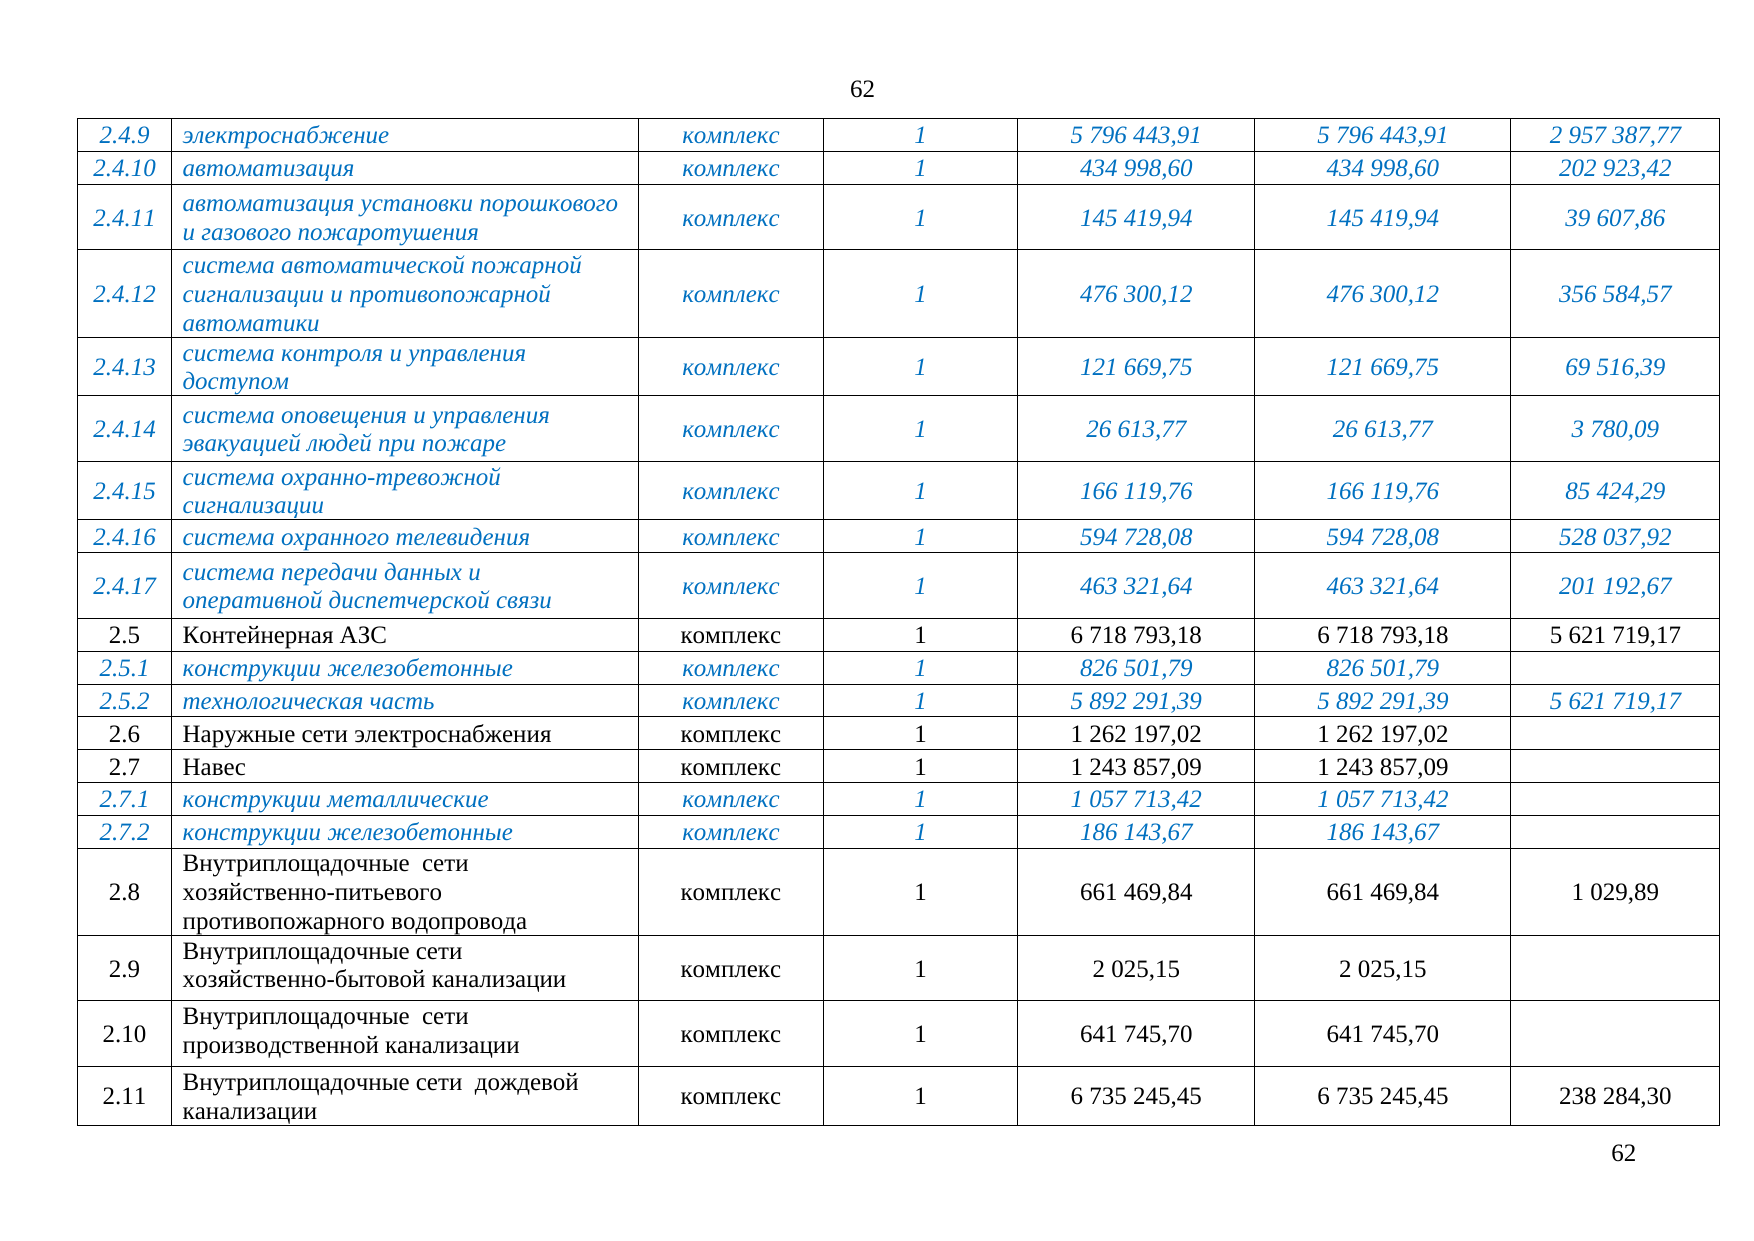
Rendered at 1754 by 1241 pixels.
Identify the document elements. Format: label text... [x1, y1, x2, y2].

table_cell 202 923,42 [1511, 152, 1719, 184]
table_cell 121 669,75 [1018, 338, 1254, 395]
table_cell 6 735 245,45 [1255, 1067, 1510, 1124]
table_cell 1 [824, 462, 1017, 519]
table_cell 2.4.9 [78, 119, 171, 151]
table_cell 476 300,12 [1018, 250, 1254, 337]
table_cell 1 [824, 1001, 1017, 1066]
table_cell 1 [824, 152, 1017, 184]
table_cell электроснабжение [172, 119, 638, 151]
table_cell 2.4.12 [78, 250, 171, 337]
table_cell 594 728,08 [1018, 520, 1254, 552]
table_cell система охранного телевидения [172, 520, 638, 552]
table_cell 1 [824, 750, 1017, 782]
table_cell комплекс [639, 849, 823, 935]
table_cell 463 321,64 [1255, 553, 1510, 618]
table_cell комплекс [639, 396, 823, 461]
table_cell Внутриплощадочные сети дождевой канализации [172, 1067, 638, 1124]
table_cell 1 [824, 783, 1017, 815]
table_cell 166 119,76 [1018, 462, 1254, 519]
table_cell комплекс [639, 185, 823, 249]
table_cell 2.4.14 [78, 396, 171, 461]
table_cell 3 780,09 [1511, 396, 1719, 461]
table_cell 661 469,84 [1018, 849, 1254, 935]
table_cell 5 621 719,17 [1511, 685, 1719, 716]
table_cell 1 [824, 816, 1017, 847]
table_cell 1 [824, 396, 1017, 461]
table_cell 528 037,92 [1511, 520, 1719, 552]
table_cell 6 718 793,18 [1018, 619, 1254, 651]
table_cell комплекс [639, 652, 823, 683]
table_cell 26 613,77 [1255, 396, 1510, 461]
table_cell конструкции металлические [172, 783, 638, 815]
table_cell 463 321,64 [1018, 553, 1254, 618]
table_cell 2.7.2 [78, 816, 171, 847]
table_cell 1 [824, 652, 1017, 683]
table_cell Внутриплощадочные сети хозяйственно-бытовой канализации [172, 936, 638, 1000]
table_cell 2 025,15 [1018, 936, 1254, 1000]
table_cell автоматизация [172, 152, 638, 184]
table_cell 826 501,79 [1255, 652, 1510, 683]
table_cell [1511, 652, 1719, 683]
table_cell 1 029,89 [1511, 849, 1719, 935]
table_cell 238 284,30 [1511, 1067, 1719, 1124]
table_cell комплекс [639, 520, 823, 552]
table_cell Контейнерная АЗС [172, 619, 638, 651]
table_cell 2.5.2 [78, 685, 171, 716]
table_cell конструкции железобетонные [172, 652, 638, 683]
table_cell конструкции железобетонные [172, 816, 638, 847]
table_cell 1 057 713,42 [1255, 783, 1510, 815]
table_cell 2.4.17 [78, 553, 171, 618]
table_cell 186 143,67 [1255, 816, 1510, 847]
table_cell [1511, 783, 1719, 815]
table_cell 1 [824, 849, 1017, 935]
table_cell 5 621 719,17 [1511, 619, 1719, 651]
table_cell 186 143,67 [1018, 816, 1254, 847]
table_cell система оповещения и управления эвакуацией людей при пожаре [172, 396, 638, 461]
table_cell 5 892 291,39 [1018, 685, 1254, 716]
table_cell 5 796 443,91 [1255, 119, 1510, 151]
table_cell 69 516,39 [1511, 338, 1719, 395]
table_cell Наружные сети электроснабжения [172, 717, 638, 749]
table_cell 2.9 [78, 936, 171, 1000]
table_cell комплекс [639, 750, 823, 782]
table_cell 1 [824, 553, 1017, 618]
table_cell 2.5.1 [78, 652, 171, 683]
table_cell [1511, 750, 1719, 782]
table_cell комплекс [639, 250, 823, 337]
table_cell [1511, 936, 1719, 1000]
table_cell 85 424,29 [1511, 462, 1719, 519]
table_cell 2.4.10 [78, 152, 171, 184]
table_cell 6 718 793,18 [1255, 619, 1510, 651]
table_cell 1 [824, 619, 1017, 651]
table_cell 2.7.1 [78, 783, 171, 815]
table_cell 121 669,75 [1255, 338, 1510, 395]
table_cell 434 998,60 [1018, 152, 1254, 184]
table_cell 2.8 [78, 849, 171, 935]
table_cell 2.4.13 [78, 338, 171, 395]
table_cell комплекс [639, 553, 823, 618]
table_cell 1 [824, 520, 1017, 552]
table_cell 1 243 857,09 [1018, 750, 1254, 782]
table_cell комплекс [639, 1067, 823, 1124]
table_cell технологическая часть [172, 685, 638, 716]
table_cell 641 745,70 [1018, 1001, 1254, 1066]
table_cell система автоматической пожарной сигнализации и противопожарной автоматики [172, 250, 638, 337]
table_cell комплекс [639, 685, 823, 716]
table_cell 641 745,70 [1255, 1001, 1510, 1066]
table_cell Внутриплощадочные сети хозяйственно-питьевого противопожарного водопровода [172, 849, 638, 935]
table_cell 1 243 857,09 [1255, 750, 1510, 782]
table_cell комплекс [639, 462, 823, 519]
table_cell 2.10 [78, 1001, 171, 1066]
table_cell 2 957 387,77 [1511, 119, 1719, 151]
table_cell комплекс [639, 1001, 823, 1066]
table_cell 166 119,76 [1255, 462, 1510, 519]
table_cell 2.6 [78, 717, 171, 749]
table_cell комплекс [639, 717, 823, 749]
table_cell 6 735 245,45 [1018, 1067, 1254, 1124]
table_cell 2.7 [78, 750, 171, 782]
table_cell 826 501,79 [1018, 652, 1254, 683]
table_cell система передачи данных и оперативной диспетчерской связи [172, 553, 638, 618]
table_cell 1 [824, 185, 1017, 249]
table_cell 1 [824, 717, 1017, 749]
table_cell 5 796 443,91 [1018, 119, 1254, 151]
table_cell 1 262 197,02 [1018, 717, 1254, 749]
table_cell 145 419,94 [1018, 185, 1254, 249]
table_cell автоматизация установки порошкового и газового пожаротушения [172, 185, 638, 249]
table_cell 1 057 713,42 [1018, 783, 1254, 815]
table_cell комплекс [639, 619, 823, 651]
table_cell 145 419,94 [1255, 185, 1510, 249]
table_cell 476 300,12 [1255, 250, 1510, 337]
table_cell 356 584,57 [1511, 250, 1719, 337]
table_cell комплекс [639, 936, 823, 1000]
table_cell 1 [824, 1067, 1017, 1124]
table_cell [1511, 1001, 1719, 1066]
table_cell 2.4.11 [78, 185, 171, 249]
table_cell 1 [824, 119, 1017, 151]
table_cell 1 [824, 685, 1017, 716]
table_cell 2.5 [78, 619, 171, 651]
table_cell [1511, 816, 1719, 847]
table_cell комплекс [639, 783, 823, 815]
table_cell 2.4.15 [78, 462, 171, 519]
table_cell 1 [824, 250, 1017, 337]
table_cell 39 607,86 [1511, 185, 1719, 249]
table_cell 2 025,15 [1255, 936, 1510, 1000]
table_cell 594 728,08 [1255, 520, 1510, 552]
table_cell 2.4.16 [78, 520, 171, 552]
table_cell Навес [172, 750, 638, 782]
table_cell Внутриплощадочные сети производственной канализации [172, 1001, 638, 1066]
table_cell система охранно-тревожной сигнализации [172, 462, 638, 519]
table_cell комплекс [639, 152, 823, 184]
table_cell комплекс [639, 119, 823, 151]
table_cell 434 998,60 [1255, 152, 1510, 184]
table_cell [1511, 717, 1719, 749]
table_cell 1 [824, 936, 1017, 1000]
table_cell 5 892 291,39 [1255, 685, 1510, 716]
table_cell 201 192,67 [1511, 553, 1719, 618]
table_cell система контроля и управления доступом [172, 338, 638, 395]
table_cell комплекс [639, 338, 823, 395]
table_cell 2.11 [78, 1067, 171, 1124]
table_cell 1 [824, 338, 1017, 395]
table_cell 1 262 197,02 [1255, 717, 1510, 749]
table_cell 26 613,77 [1018, 396, 1254, 461]
table_cell комплекс [639, 816, 823, 847]
table_cell 661 469,84 [1255, 849, 1510, 935]
